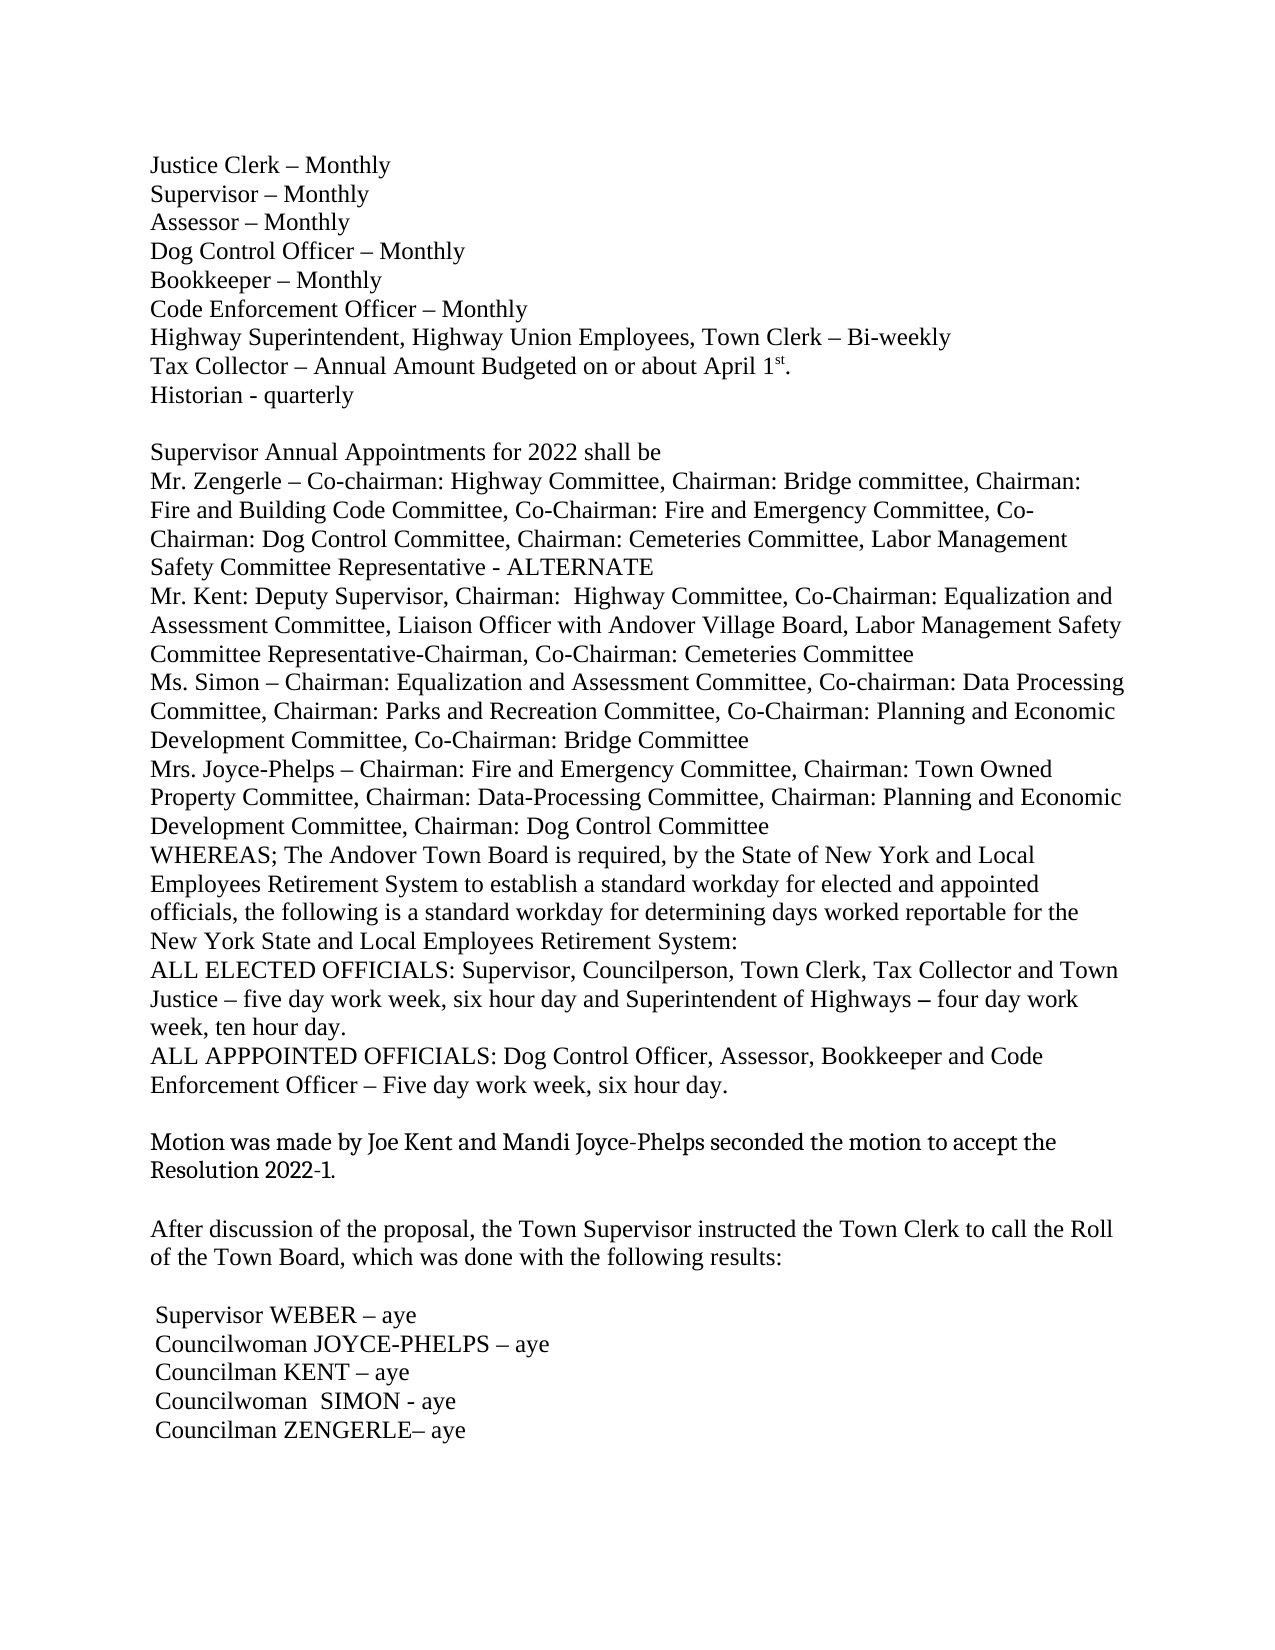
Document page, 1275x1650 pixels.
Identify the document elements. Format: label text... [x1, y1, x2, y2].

text Assessor – Monthly [150, 207, 1125, 236]
text Councilwoman SIMON - aye [155, 1386, 1125, 1415]
text Highway Superintendent, Highway Union Employees, Town Clerk – Bi-weekly [150, 322, 1125, 351]
text Supervisor Annual Appointments for 2022 shall be [150, 437, 1125, 466]
text ALL APPPOINTED OFFICIALS: Dog Control Officer, Assessor, Bookkeeper and Code Enforcement Officer – Five day work week, six hour day. [150, 1041, 1125, 1099]
text After discussion of the proposal, the Town Supervisor instructed the Town Clerk to call the Roll of the Town Board, which was done with the following results: [150, 1214, 1125, 1271]
text Dog Control Officer – Monthly [150, 236, 1125, 265]
text Supervisor WEBER – aye [155, 1300, 1125, 1329]
text Supervisor – Monthly [150, 179, 1125, 207]
text Mr. Kent: Deputy Supervisor, Chairman: Highway Committee, Co-Chairman: Equalization and Assessment Committee, Liaison Officer with Andover Village Board, Labor Management Safety Committee Representative-Chairman, Co-Chairman: Cemeteries Committee [150, 581, 1125, 667]
text WHEREAS; The Andover Town Board is required, by the State of New York and Local Employees Retirement System to establish a standard workday for elected and appointed officials, the following is a standard workday for determining days worked reportable for the New York State and Local Employees Retirement System: [150, 840, 1125, 955]
text Ms. Simon – Chairman: Equalization and Assessment Committee, Co-chairman: Data Processing Committee, Chairman: Parks and Recreation Committee, Co-Chairman: Planning and Economic Development Committee, Co-Chairman: Bridge Committee [150, 667, 1125, 754]
text ALL ELECTED OFFICIALS: Supervisor, Councilperson, Town Clerk, Tax Collector and Town Justice – five day work week, six hour day and Superintendent of Highways – four day work week, ten hour day. [150, 955, 1125, 1041]
text Tax Collector – Annual Amount Budgeted on or about April 1st. [150, 351, 1125, 380]
text Mrs. Joyce-Phelps – Chairman: Fire and Emergency Committee, Chairman: Town Owned Property Committee, Chairman: Data-Processing Committee, Chairman: Planning and Economic Development Committee, Chairman: Dog Control Committee [150, 754, 1125, 840]
text Councilwoman JOYCE-PHELPS – aye [155, 1329, 1125, 1357]
text Code Enforcement Officer – Monthly [150, 294, 1125, 322]
text Historian - quarterly [150, 380, 1125, 409]
text Motion was made by Joe Kent and Mandi Joyce-Phelps seconded the motion to accept the Resolution 2022-1. [150, 1127, 1125, 1185]
text Councilman ZENGERLE– aye [155, 1415, 1125, 1444]
text Mr. Zengerle – Co-chairman: Highway Committee, Chairman: Bridge committee, Chairman: Fire and Building Code Committee, Co-Chairman: Fire and Emergency Committee, Co-Chairman: Dog Control Committee, Chairman: Cemeteries Committee, Labor Management Safety Committee Representative - ALTERNATE [150, 466, 1125, 581]
text Bookkeeper – Monthly [150, 265, 1125, 294]
text Councilman KENT – aye [155, 1357, 1125, 1386]
text Justice Clerk – Monthly [150, 150, 1125, 179]
